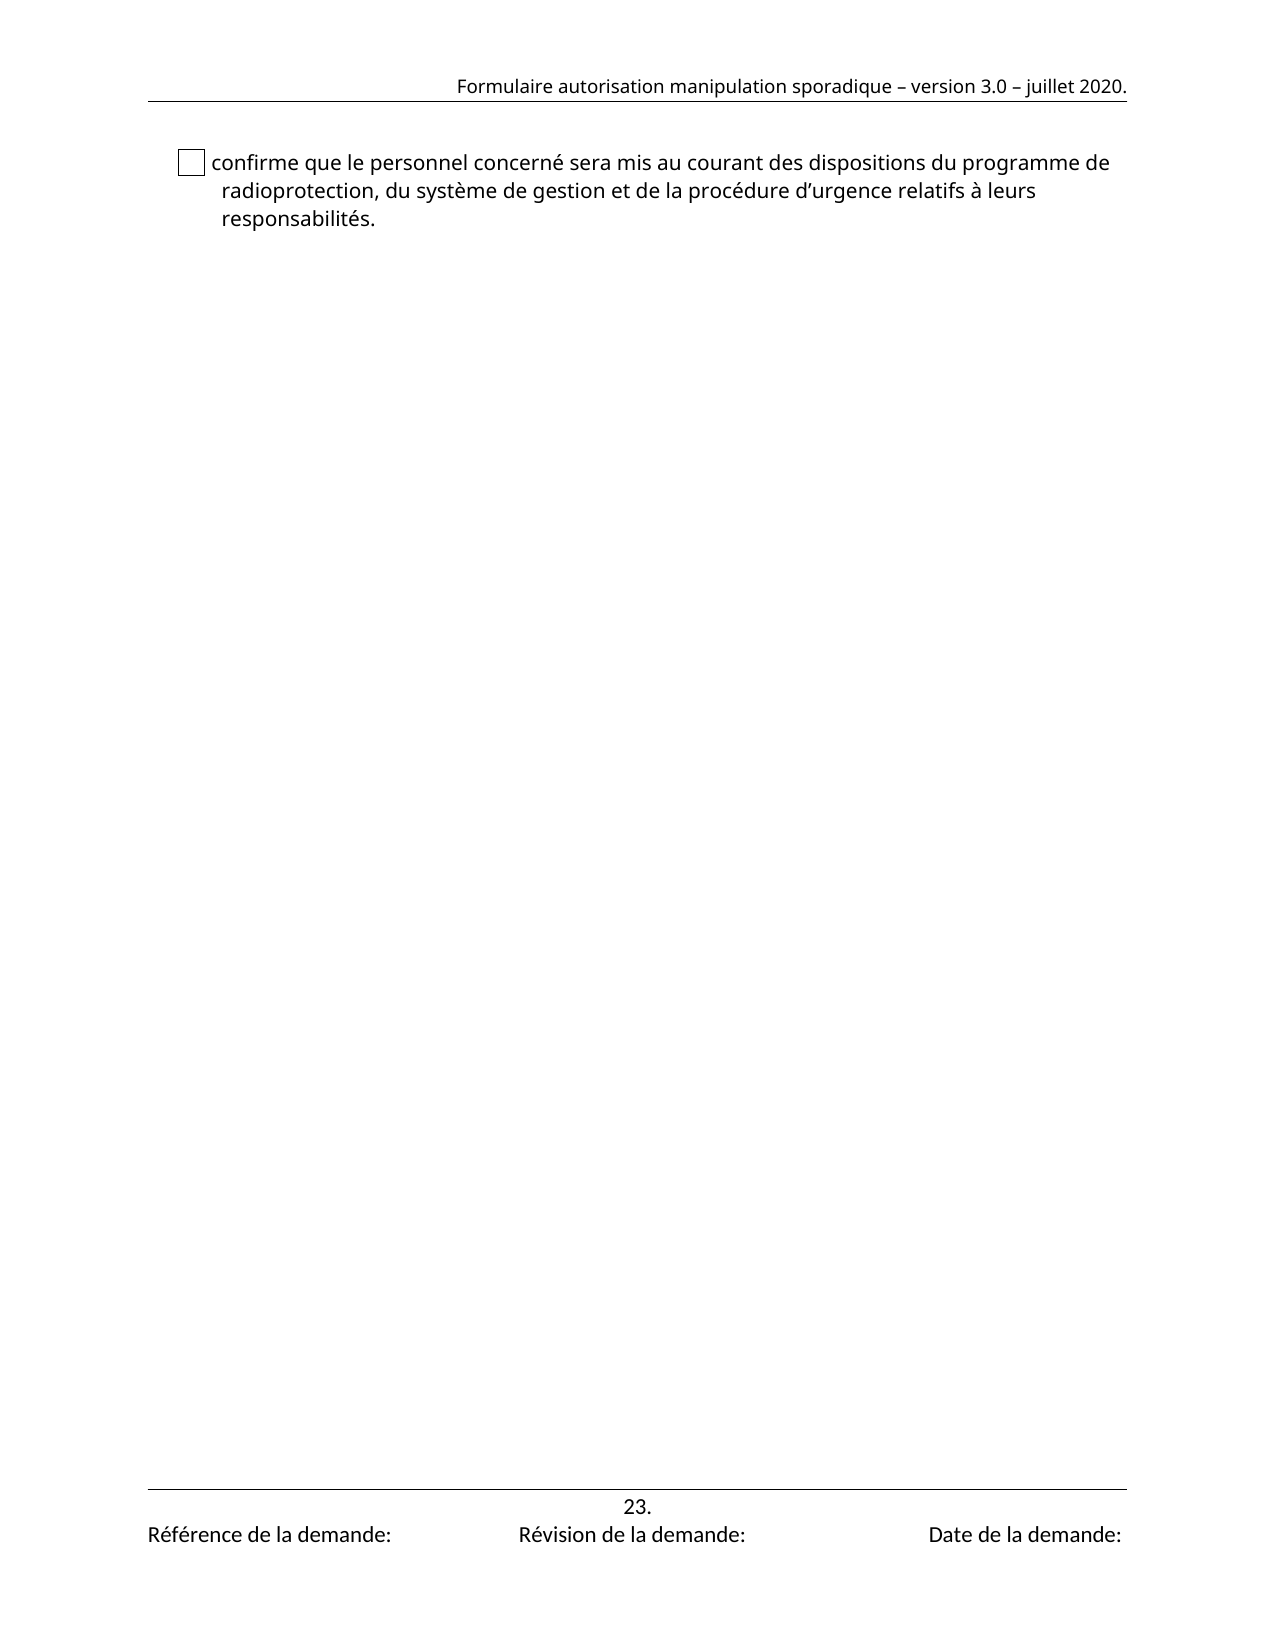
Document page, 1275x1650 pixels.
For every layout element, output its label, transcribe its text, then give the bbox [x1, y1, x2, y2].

text confirme que le personnel concerné sera mis au courant des dispositions du programme de radioprotection, du système de gestion et de la procédure d’urgence relatifs à leurs responsabilités. [177, 148, 1127, 233]
